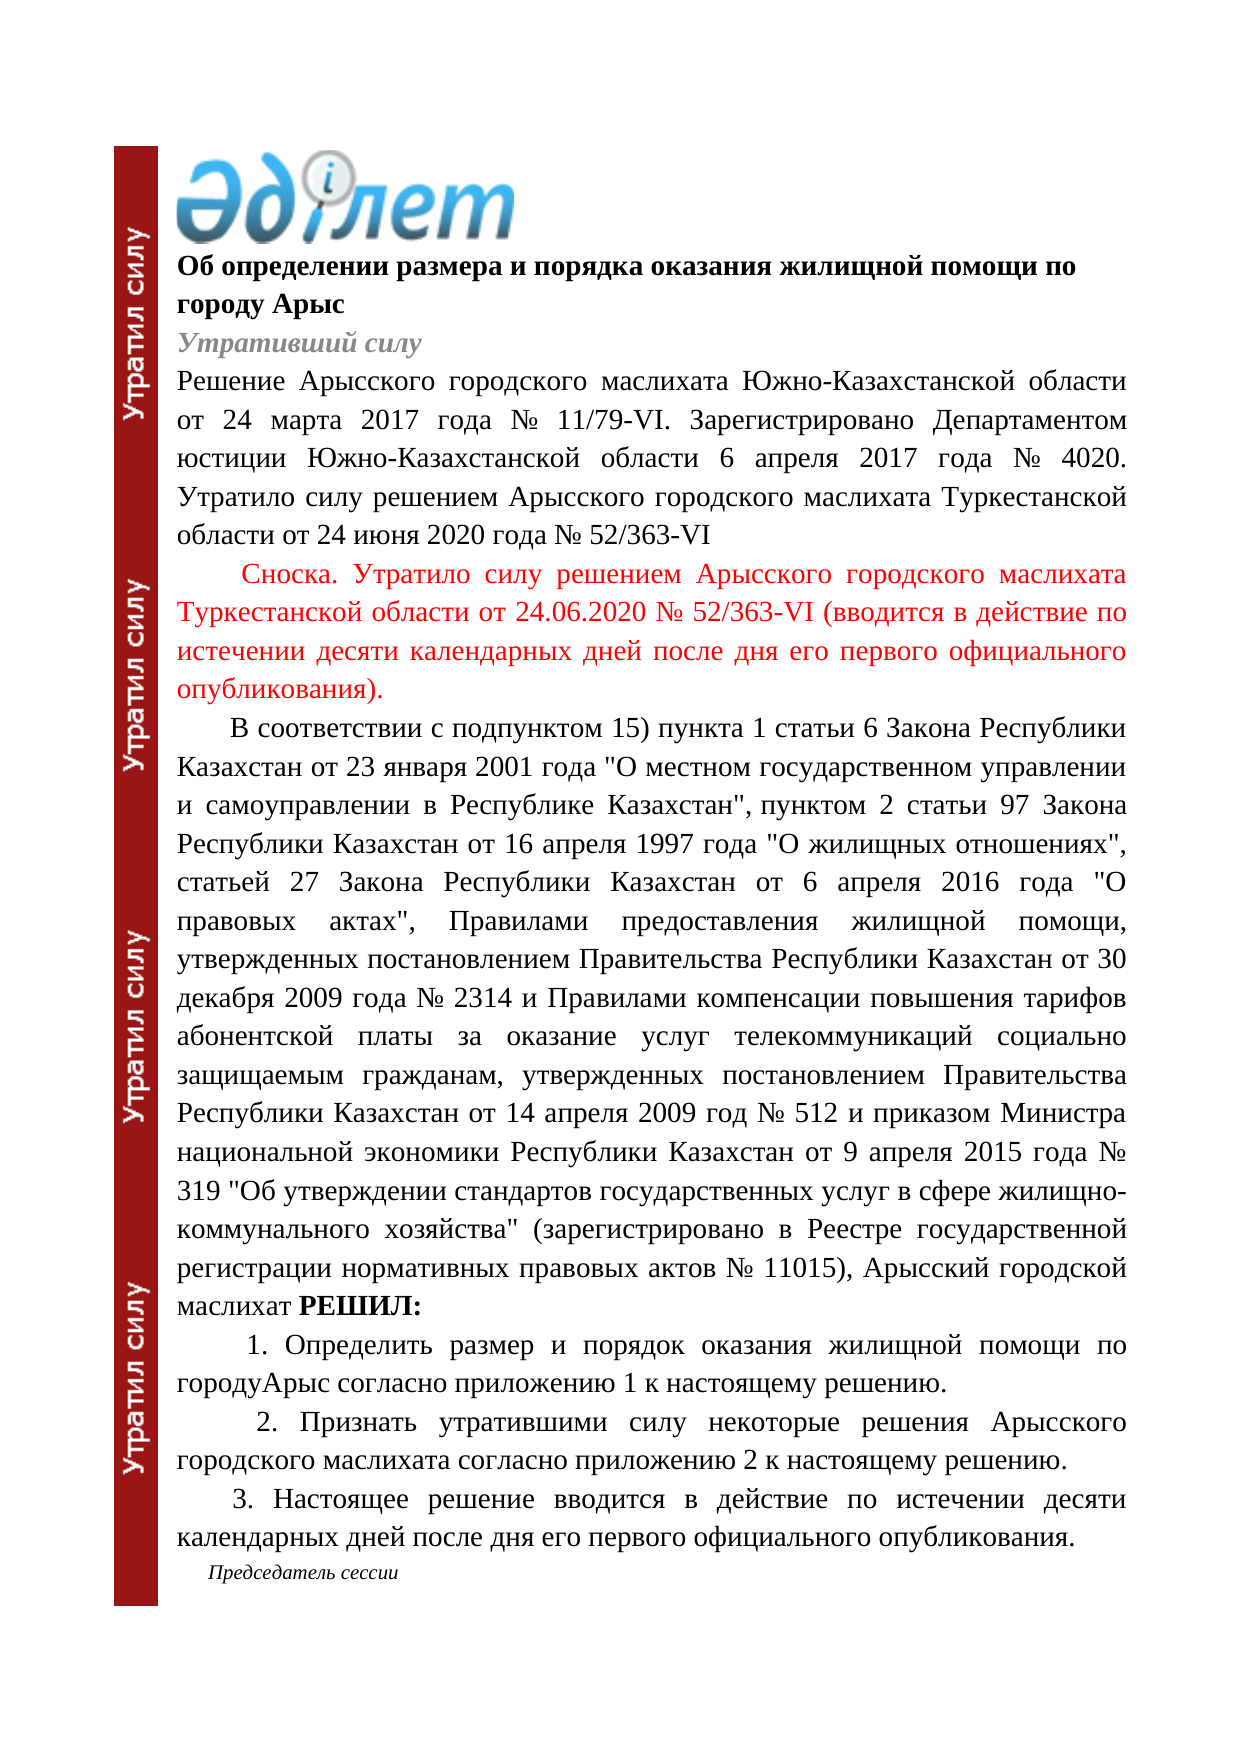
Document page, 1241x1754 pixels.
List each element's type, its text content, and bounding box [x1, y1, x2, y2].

table_header Председатель сессии [101, 1558, 1240, 1589]
text 2. Признать утратившими силу некоторые решения Арысского городского маслихата согласно приложению 2 к настоящему решению. [112, 1404, 1128, 1476]
picture [114, 1476, 158, 1481]
picture [114, 1589, 158, 1606]
text Сноска. Утратило силу решением Арысского городского маслихата Туркестанской области от 24.06.2020 № 52/363-VI (вводится в действие по истечении десяти календарных дней после дня его первого официального опубликования). [112, 556, 1128, 705]
picture [114, 146, 158, 248]
text 3. Настоящее решение вводится в действие по истечении десяти календарных дней после дня его первого официального опубликования. [112, 1481, 1128, 1553]
picture [114, 1322, 158, 1327]
picture [114, 705, 158, 710]
picture [176, 150, 515, 244]
text В соответствии с подпунктом 15) пункта 1 статьи 6 Закона Республики Казахстан от 23 января 2001 года "О местном государственном управлении и самоуправлении в Республике Казахстан", пунктом 2 статьи 97 Закона Республики Казахстан от 16 апреля 1997 года "О жилищных отношениях", статьей 27 Закона Республики Казахстан от 6 апреля 2016 года "О правовых актах", Правилами предоставления жилищной помощи, утвержденных постановлением Правительства Республики Казахстан от 30 декабря 2009 года № 2314 и Правилами компенсации повышения тарифов абонентской платы за оказание услуг телекоммуникаций социально защищаемым гражданам, утвержденных постановлением Правительства Республики Казахстан от 14 апреля 2009 год № 512 и приказом Министра национальной экономики Республики Казахстан от 9 апреля 2015 года № 319 "Об утверждении стандартов государственных услуг в сфере жилищно-коммунального хозяйства" (зарегистрировано в Реестре государственной регистрации нормативных правовых актов № 11015), Арысский городской маслихат РЕШИЛ: [112, 710, 1128, 1322]
picture [114, 551, 158, 556]
picture [114, 358, 158, 363]
picture [114, 1553, 158, 1558]
text Утративший силу [112, 325, 1128, 358]
text 1. Определить размер и порядок оказания жилищной помощи по городуАрыс согласно приложению 1 к настоящему решению. [112, 1327, 1128, 1399]
picture [114, 320, 158, 325]
text Решение Арысского городского маслихата Южно-Казахстанской области от 24 марта 2017 года № 11/79-VI. Зарегистрировано Департаментом юстиции Южно-Казахстанской области 6 апреля 2017 года № 4020. Утратило силу решением Арысского городского маслихата Туркестанской области от 24 июня 2020 года № 52/363-VI [112, 363, 1128, 551]
text Об определении размера и порядка оказания жилищной помощи по городу Арыс [112, 248, 1128, 320]
picture [114, 1399, 158, 1404]
